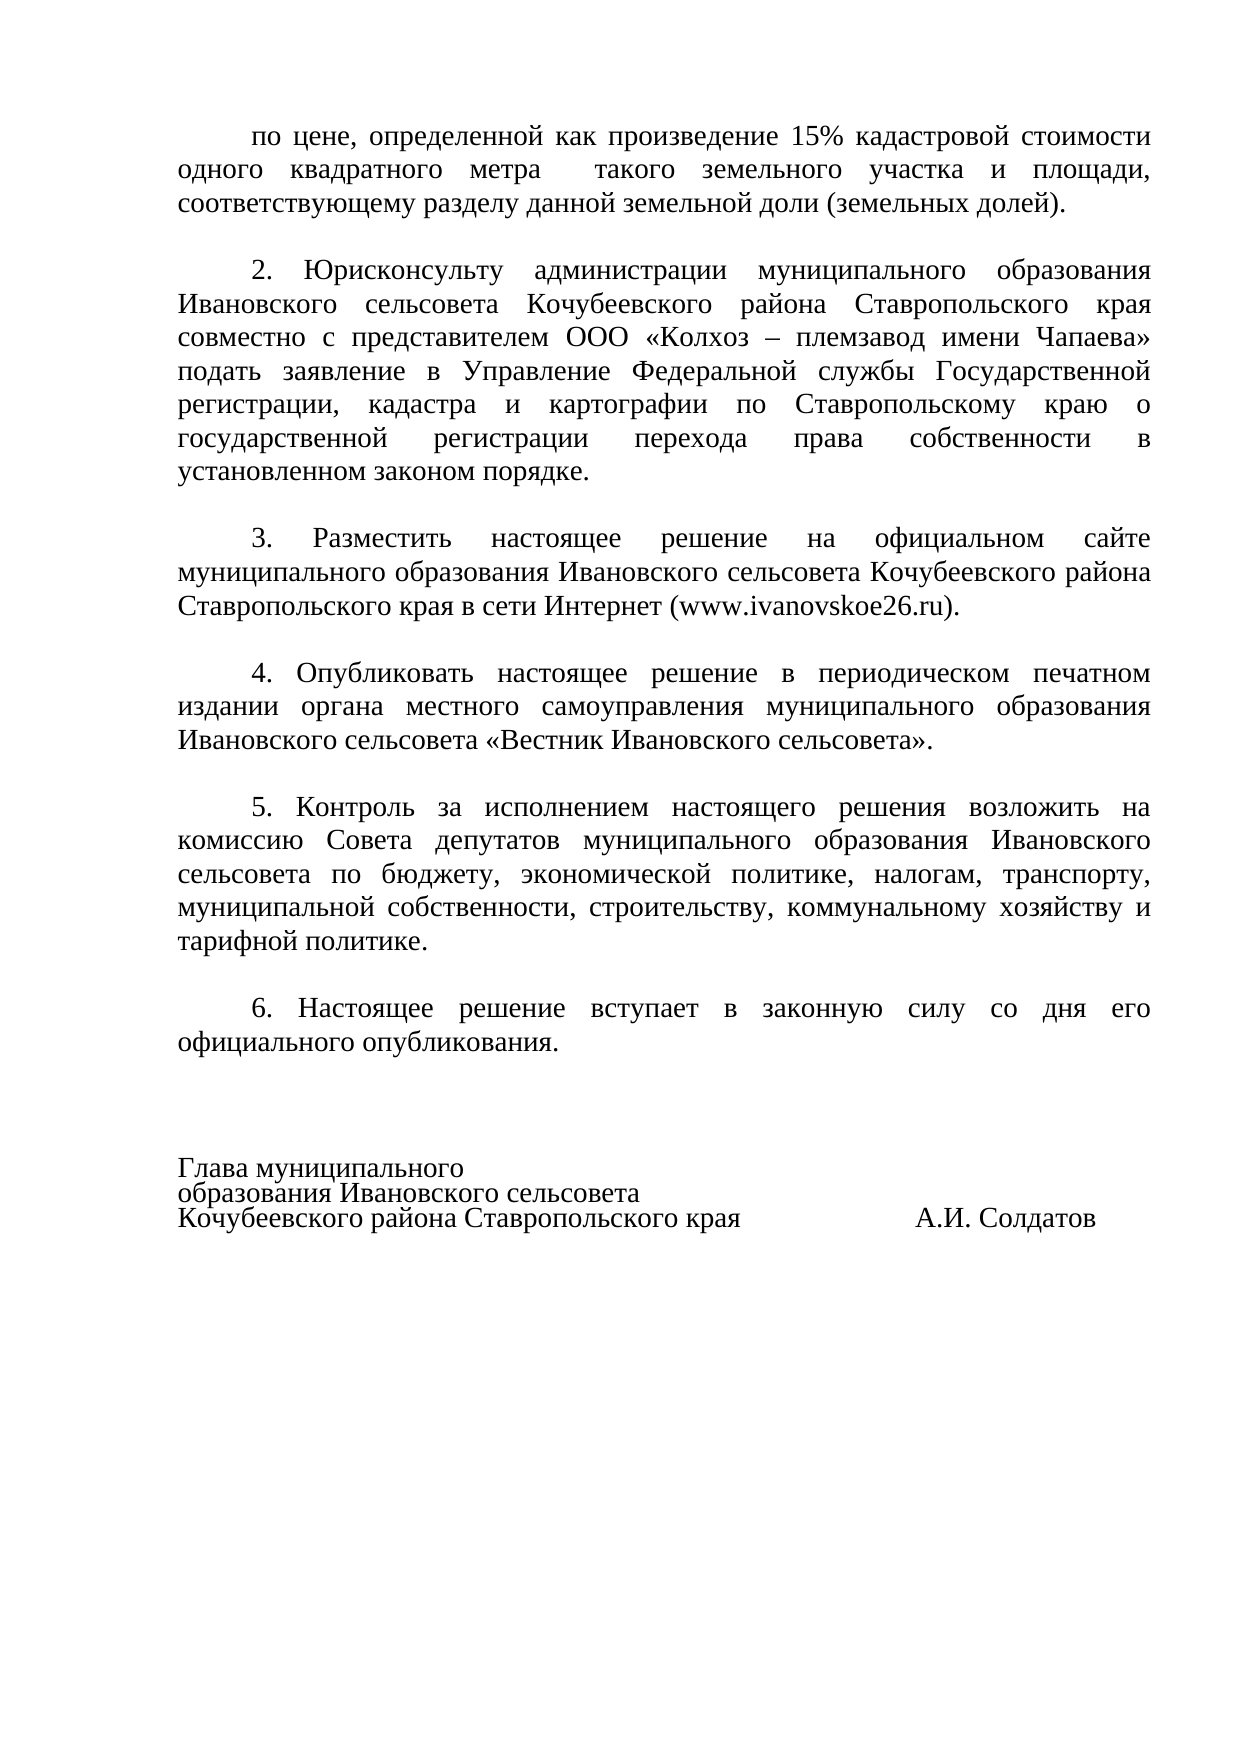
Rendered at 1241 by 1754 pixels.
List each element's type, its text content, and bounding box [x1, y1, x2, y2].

text по цене, определенной как произведение 15% кадастровой стоимости одного квадратного метра такого земельного участка и площади, соответствующему разделу данной земельной доли (земельных долей). [177, 118, 1152, 219]
text образования Ивановского сельсовета [177, 1183, 1152, 1208]
text Глава муниципального [177, 1158, 1152, 1183]
text Кочубеевского района Ставропольского края А.И. Солдатов [177, 1208, 1152, 1233]
text 2. Юрисконсульту администрации муниципального образования Ивановского сельсовета Кочубеевского района Ставропольского края совместно с представителем ООО «Колхоз – племзавод имени Чапаева» подать заявление в Управление Федеральной службы Государственной регистрации, кадастра и картографии по Ставропольскому краю о государственной регистрации перехода права собственности в установленном законом порядке. [177, 252, 1152, 487]
list 6. Настоящее решение вступает в законную силу со дня его официального опубликования. [177, 990, 1152, 1057]
text 4. Опубликовать настоящее решение в периодическом печатном издании органа местного самоуправления муниципального образования Ивановского сельсовета «Вестник Ивановского сельсовета». [177, 655, 1152, 755]
text 3. Разместить настоящее решение на официальном сайте муниципального образования Ивановского сельсовета Кочубеевского района Ставропольского края в сети Интернет (www.ivanovskoe26.ru). [177, 521, 1152, 621]
text 5. Контроль за исполнением настоящего решения возложить на комиссию Совета депутатов муниципального образования Ивановского сельсовета по бюджету, экономической политике, налогам, транспорту, муниципальной собственности, строительству, коммунальному хозяйству и тарифной политике. [177, 789, 1152, 957]
